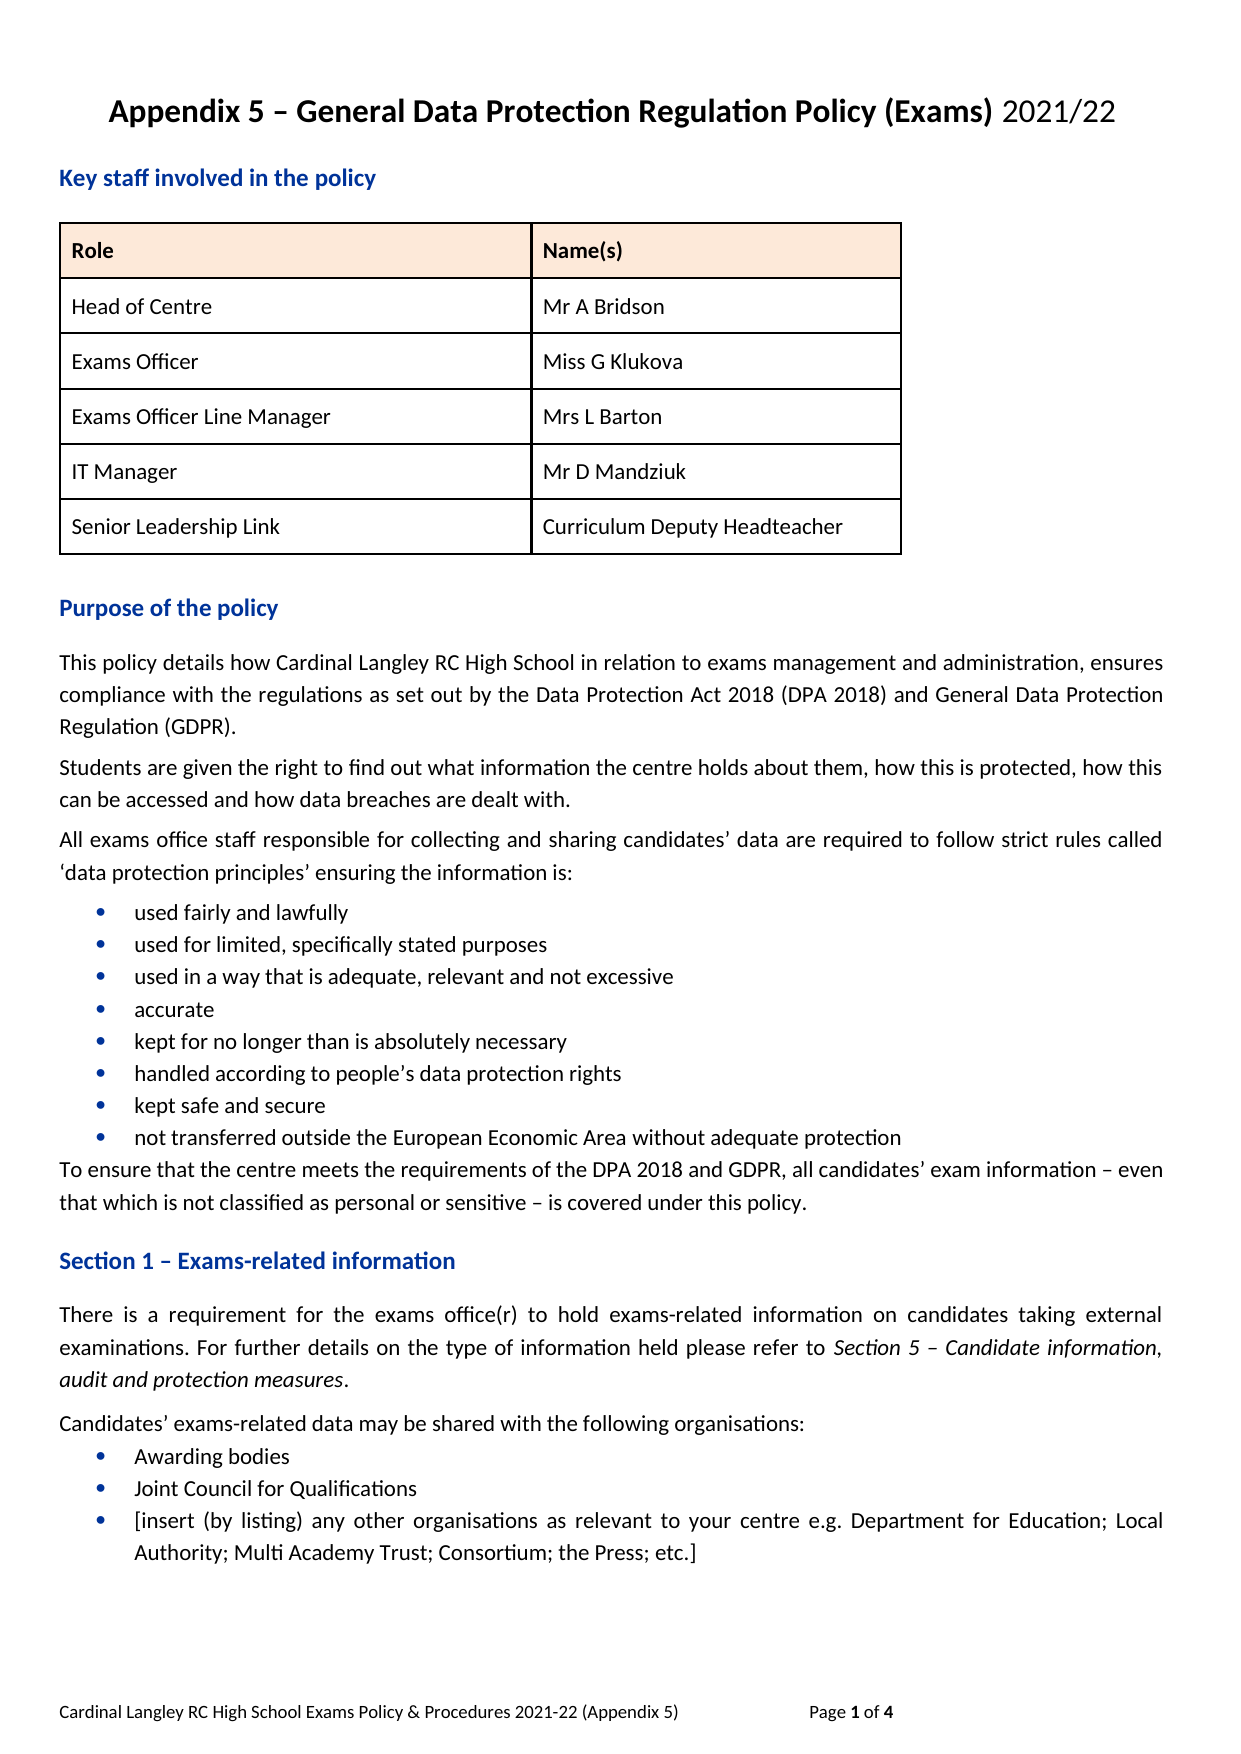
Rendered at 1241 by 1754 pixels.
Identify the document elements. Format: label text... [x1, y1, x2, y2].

table_cell Exams Officer Line Manager [61, 390, 530, 442]
list [insert (by listing) any other organisations as relevant to your centre e.g. Department for Education; Local Authority; Multi Academy Trust; Consortium; the Press; etc.] [97, 1506, 1165, 1566]
text Appendix 5 – General Data Protection Regulation Policy (Exams) 2021/22 [59, 90, 1165, 131]
list not transferred outside the European Economic Area without adequate protection [97, 1123, 1165, 1151]
table_cell Exams Officer [61, 334, 530, 387]
table_cell IT Manager [61, 445, 530, 498]
list kept safe and secure [97, 1091, 1165, 1119]
list Joint Council for Qualifications [97, 1474, 1165, 1502]
text To ensure that the centre meets the requirements of the DPA 2018 and GDPR, all candidates’ exam information – even that which is not classified as personal or sensitive – is covered under this policy. [59, 1156, 1165, 1216]
table_cell Mrs L Barton [533, 390, 900, 442]
table_header Role [61, 224, 530, 277]
table_cell Senior Leadership Link [61, 500, 530, 553]
text This policy details how Cardinal Langley RC High School in relation to exams management and administration, ensures compliance with the regulations as set out by the Data Protection Act 2018 (DPA 2018) and General Data Protection Regulation (GDPR). [59, 648, 1165, 740]
text Purpose of the policy [59, 592, 1165, 623]
table_cell Head of Centre [61, 279, 530, 332]
table_cell Mr D Mandziuk [533, 445, 900, 498]
table_cell Mr A Bridson [533, 279, 900, 332]
text Candidates’ exams-related data may be shared with the following organisations: [59, 1409, 1165, 1438]
list used for limited, specifically stated purposes [97, 930, 1165, 958]
text Key staff involved in the policy [59, 162, 1165, 193]
table_header Name(s) [533, 224, 900, 277]
table_cell Miss G Klukova [533, 334, 900, 387]
text All exams office staff responsible for collecting and sharing candidates’ data are required to follow strict rules called ‘data protection principles’ ensuring the information is: [59, 825, 1165, 886]
list accurate [97, 995, 1165, 1023]
text There is a requirement for the exams office(r) to hold exams-related information on candidates taking external examinations. For further details on the type of information held please refer to Section 5 – Candidate information, audit and protection measures. [59, 1301, 1165, 1393]
text Section 1 – Exams-related information [59, 1245, 1165, 1276]
list kept for no longer than is absolutely necessary [97, 1027, 1165, 1055]
list handled according to people’s data protection rights [97, 1059, 1165, 1087]
list used fairly and lawfully [97, 898, 1165, 926]
table_cell Curriculum Deputy Headteacher [533, 500, 900, 553]
text Students are given the right to find out what information the centre holds about them, how this is protected, how this can be accessed and how data breaches are dealt with. [59, 753, 1165, 813]
list used in a way that is adequate, relevant and not excessive [97, 962, 1165, 991]
list Awarding bodies [97, 1442, 1165, 1470]
